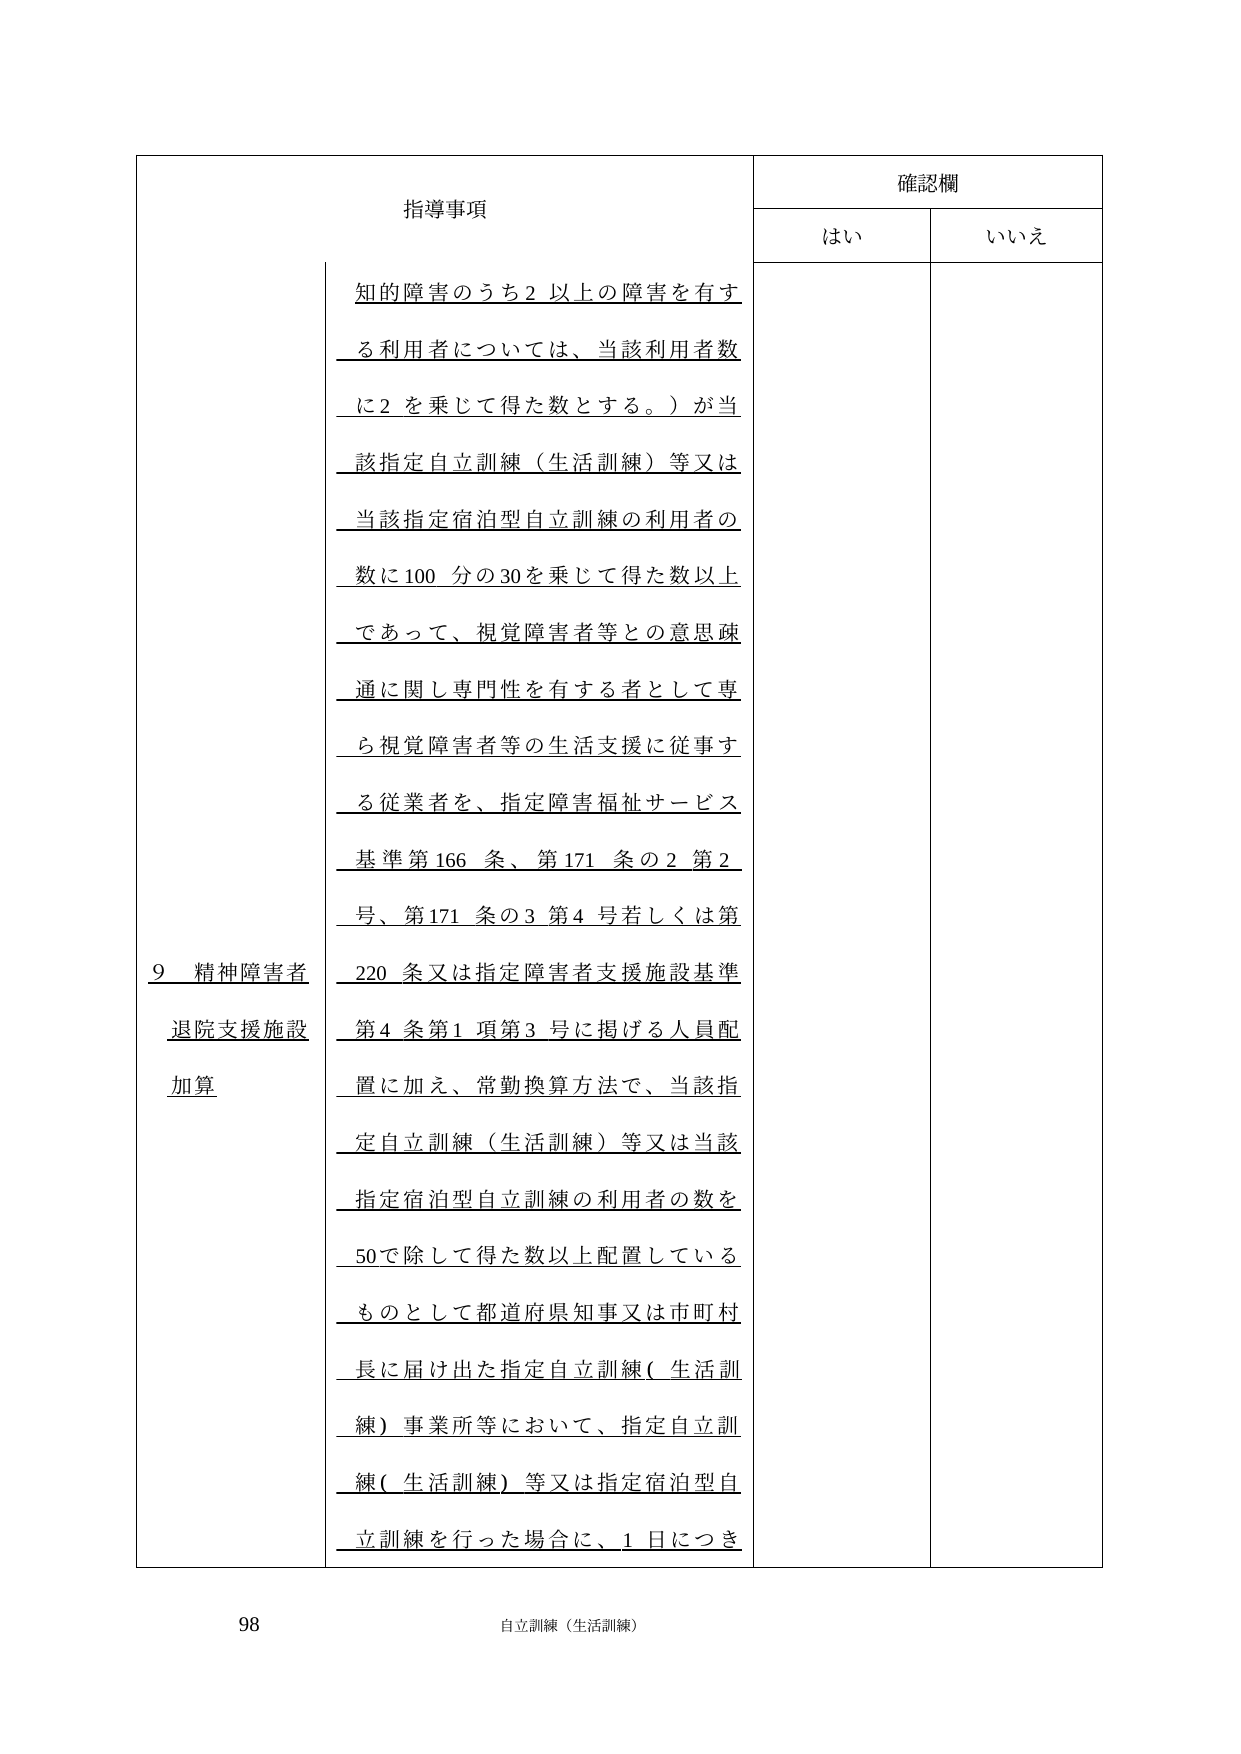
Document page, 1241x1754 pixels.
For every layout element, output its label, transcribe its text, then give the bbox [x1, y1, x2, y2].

table_cell いいえ [931, 209, 1102, 262]
table_header 指導事項 [137, 156, 753, 262]
table_cell [931, 263, 1102, 1567]
table_cell [754, 263, 930, 1567]
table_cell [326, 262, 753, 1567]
table_header 確認欄 [754, 156, 1102, 208]
table_cell はい [754, 209, 930, 262]
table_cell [137, 262, 325, 1567]
